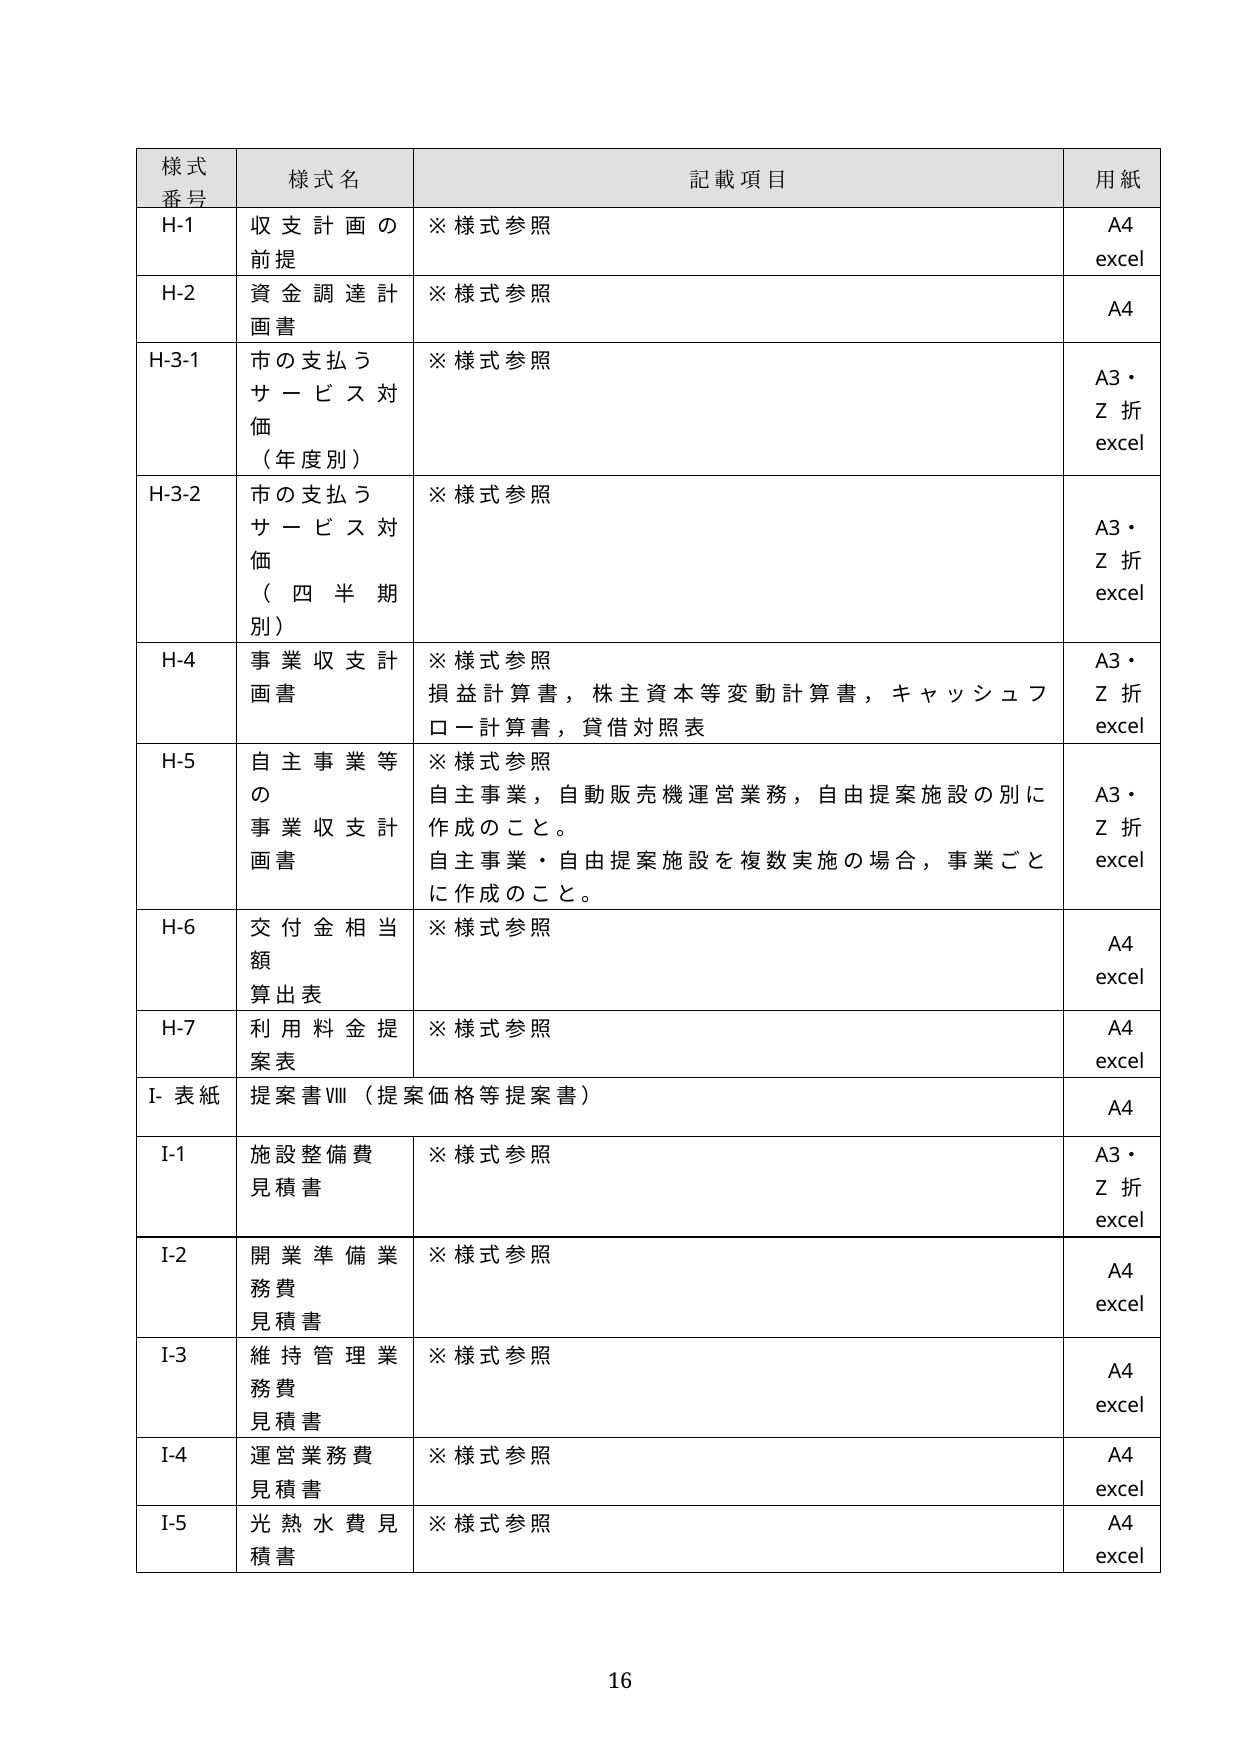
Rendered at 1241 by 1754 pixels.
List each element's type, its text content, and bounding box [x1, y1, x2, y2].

table_cell I-1 [137, 1137, 236, 1236]
table_cell 市の支払う サービス対価 （年度別） [237, 343, 413, 475]
table_cell ※様式参照 [414, 1238, 1063, 1337]
table_cell ※様式参照 [414, 276, 1063, 342]
table_header 様式名 [237, 149, 413, 207]
table_cell A3・Z折 excel [1064, 744, 1160, 909]
table_cell ※様式参照 [414, 343, 1063, 475]
table_cell H-2 [137, 276, 236, 342]
table_cell 開業準備業務費 見積書 [237, 1238, 413, 1337]
table_cell 市の支払う サービス対価 （四半期別） [237, 476, 413, 642]
table_cell H-3-1 [137, 343, 236, 475]
table_cell ※様式参照 自主事業，自動販売機運営業務，自由提案施設の別に作成のこと。 自主事業・自由提案施設を複数実施の場合，事業ごとに作成のこと。 [414, 744, 1063, 909]
table_cell ※様式参照 損益計算書，株主資本等変動計算書，キャッシュフロー計算書，貸借対照表 [414, 643, 1063, 742]
table_cell H-6 [137, 910, 236, 1009]
table_cell A3・Z折 excel [1064, 643, 1160, 742]
table_cell ※様式参照 [414, 1438, 1063, 1504]
table_cell H-3-2 [137, 476, 236, 642]
table_cell I-2 [137, 1238, 236, 1337]
table_header 用紙 [1064, 149, 1160, 207]
table_header 様式 番号 [137, 149, 236, 207]
table_cell A4 excel [1064, 1338, 1160, 1437]
table_cell ※様式参照 [414, 208, 1063, 274]
table_cell 光熱水費見積書 [237, 1506, 413, 1572]
table_cell A4 [1064, 276, 1160, 342]
table_cell ※様式参照 [414, 910, 1063, 1009]
table_cell 事業収支計画書 [237, 643, 413, 742]
table_cell 施設整備費 見積書 [237, 1137, 413, 1236]
table_cell H-5 [137, 744, 236, 909]
table_cell I-3 [137, 1338, 236, 1437]
table_cell H-7 [137, 1011, 236, 1077]
table_header 記載項目 [414, 149, 1063, 207]
table_cell A4 excel [1064, 208, 1160, 274]
table_cell 交付金相当額 算出表 [237, 910, 413, 1009]
table_cell A3・Z折 excel [1064, 343, 1160, 475]
table_cell 提案書Ⅷ（提案価格等提案書） [237, 1078, 1063, 1136]
table_cell H-1 [137, 208, 236, 274]
table_cell 自主事業等の 事業収支計画書 [237, 744, 413, 909]
table_cell A3・Z折 excel [1064, 1137, 1160, 1236]
table_cell A3・Z折 excel [1064, 476, 1160, 642]
table_cell H-4 [137, 643, 236, 742]
table_cell A4 excel [1064, 1011, 1160, 1077]
table_cell 維持管理業務費 見積書 [237, 1338, 413, 1437]
table_cell ※様式参照 [414, 476, 1063, 642]
table_cell ※様式参照 [414, 1011, 1063, 1077]
table_cell 収支計画の前提 [237, 208, 413, 274]
table_cell ※様式参照 [414, 1137, 1063, 1236]
table_cell A4 excel [1064, 1438, 1160, 1504]
table_cell I-5 [137, 1506, 236, 1572]
table_cell A4 [1064, 1078, 1160, 1136]
table_cell A4 excel [1064, 1238, 1160, 1337]
table_cell ※様式参照 [414, 1506, 1063, 1572]
table_cell ※様式参照 [414, 1338, 1063, 1437]
table_cell 利用料金提案表 [237, 1011, 413, 1077]
table_cell I-表紙 [137, 1078, 236, 1136]
table_cell 資金調達計画書 [237, 276, 413, 342]
table_cell A4 excel [1064, 1506, 1160, 1572]
table_cell A4 excel [1064, 910, 1160, 1009]
table_cell I-4 [137, 1438, 236, 1504]
table_cell 運営業務費 見積書 [237, 1438, 413, 1504]
